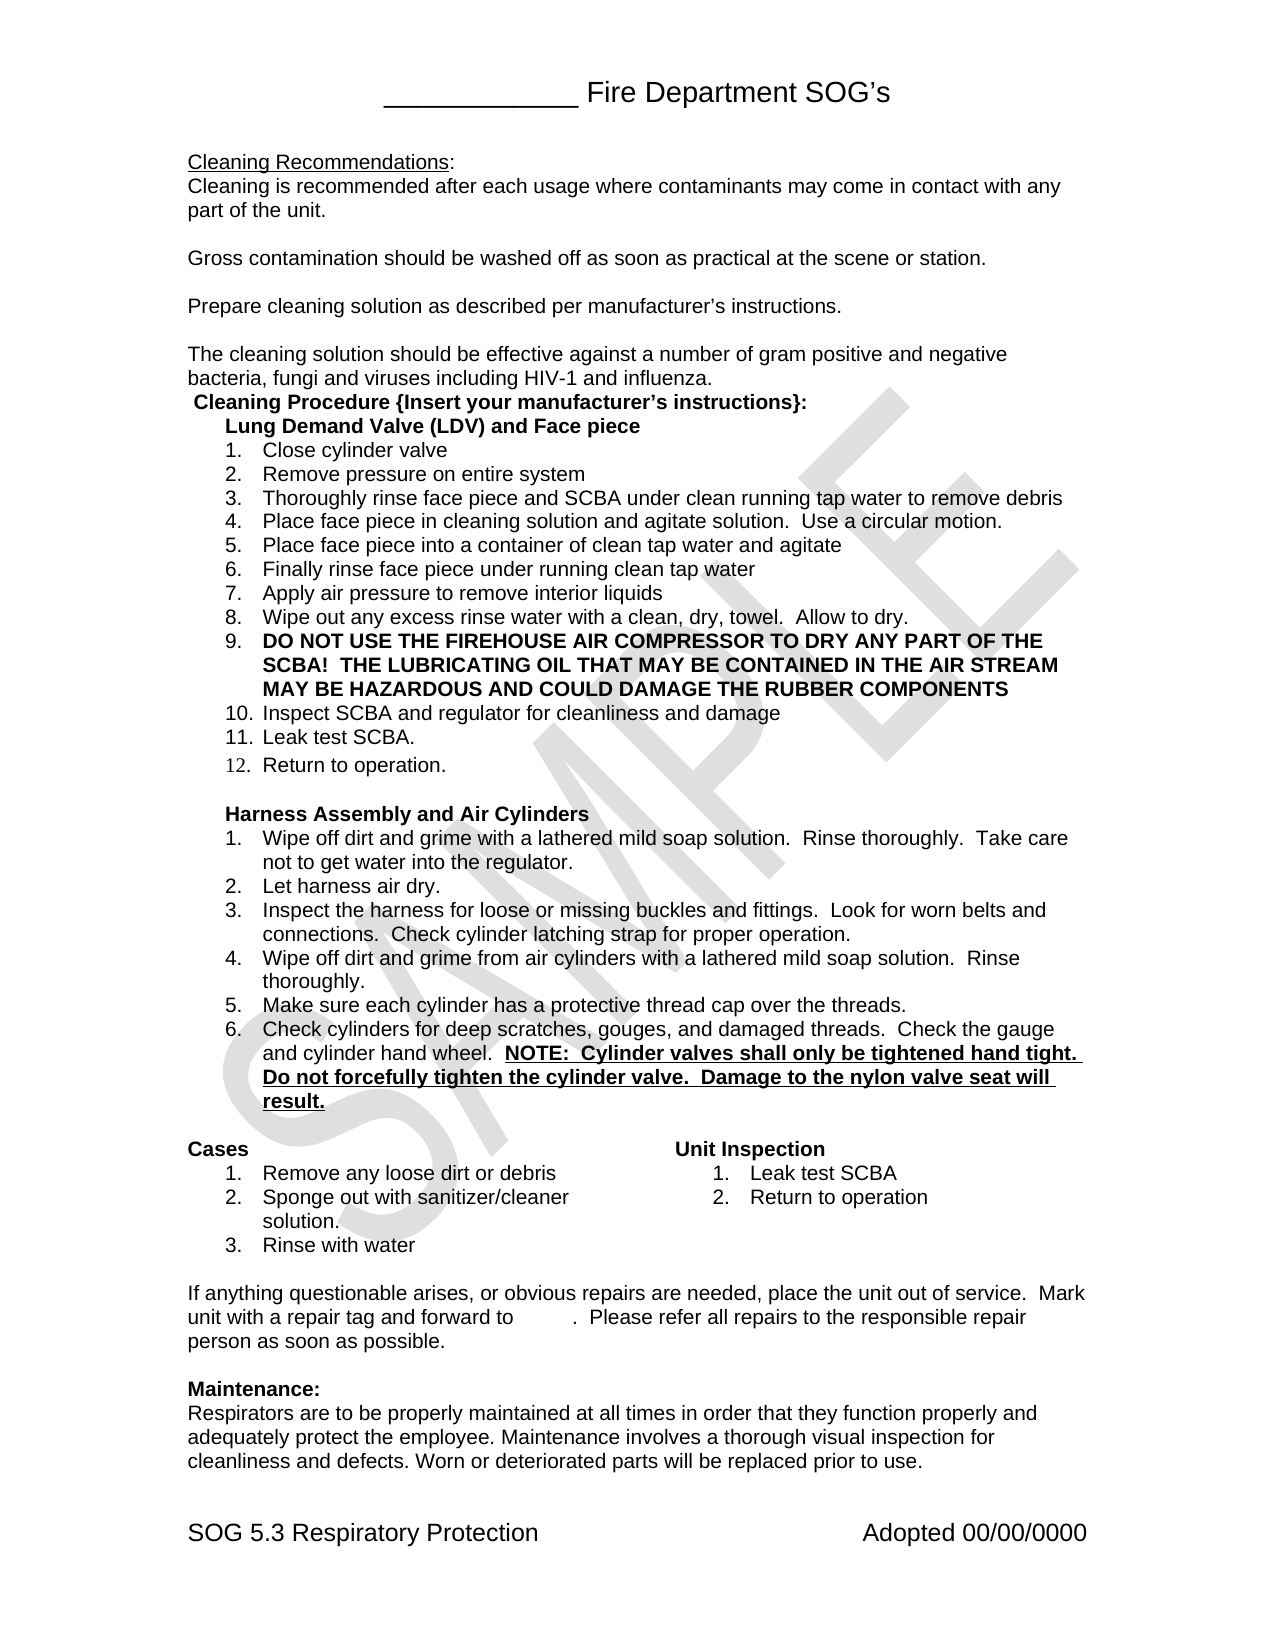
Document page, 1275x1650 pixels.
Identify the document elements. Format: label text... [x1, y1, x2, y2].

list Leak test SCBA [712, 1161, 1087, 1185]
list DO NOT USE THE FIREHOUSE AIR COMPRESSOR TO DRY ANY PART OF THE SCBA! THE LUBRICATING OIL THAT MAY BE CONTAINED IN THE AIR STREAM MAY BE HAZARDOUS AND COULD DAMAGE THE RUBBER COMPONENTS [225, 629, 1087, 701]
list Sponge out with sanitizer/cleaner solution. [225, 1185, 600, 1233]
list Wipe off dirt and grime from air cylinders with a lathered mild soap solution. Rinse thoroughly. [225, 945, 1087, 993]
text Lung Demand Valve (LDV) and Face piece [187, 413, 1087, 437]
list Remove pressure on entire system [225, 461, 1087, 485]
list Rinse with water [225, 1233, 600, 1257]
list Place face piece into a container of clean tap water and agitate [225, 533, 1087, 557]
list Check cylinders for deep scratches, gouges, and damaged threads. Check the gauge and cylinder hand wheel. NOTE: Cylinder valves shall only be tightened hand tight. Do not forcefully tighten the cylinder valve. Damage to the nylon valve seat will result. [225, 1017, 1087, 1113]
list Close cylinder valve [225, 437, 1087, 461]
list Wipe out any excess rinse water with a clean, dry, towel. Allow to dry. [225, 605, 1087, 629]
text Cases [187, 1137, 600, 1161]
text Gross contamination should be washed off as soon as practical at the scene or station. [187, 246, 1087, 270]
list Wipe off dirt and grime with a lathered mild soap solution. Rinse thoroughly. Take care not to get water into the regulator. [225, 826, 1087, 873]
list Place face piece in cleaning solution and agitate solution. Use a circular motion. [225, 509, 1087, 533]
text Unit Inspection [675, 1137, 1087, 1161]
list Make sure each cylinder has a protective thread cap over the threads. [225, 993, 1087, 1017]
list Remove any loose dirt or debris [225, 1161, 600, 1185]
text Cleaning Recommendations: Cleaning is recommended after each usage where contaminants may come in contact with any part of the unit. [187, 150, 1087, 222]
text If anything questionable arises, or obvious repairs are needed, place the unit out of service. Mark unit with a repair tag and forward to . Please refer all repairs to the responsible repair person as soon as possible. [187, 1281, 1087, 1353]
list Apply air pressure to remove interior liquids [225, 581, 1087, 605]
list Inspect SCBA and regulator for cleanliness and damage [225, 701, 1087, 725]
list Leak test SCBA. [225, 725, 1087, 749]
list Return to operation [712, 1185, 1087, 1209]
text Respirators are to be properly maintained at all times in order that they function properly and adequately protect the employee. Maintenance involves a thorough visual inspection for cleanliness and defects. Worn or deteriorated parts will be replaced prior to use. [187, 1401, 1087, 1472]
list Return to operation. [225, 749, 1087, 778]
list Finally rinse face piece under running clean tap water [225, 557, 1087, 581]
list Thoroughly rinse face piece and SCBA under clean running tap water to remove debris [225, 485, 1087, 509]
list Inspect the harness for loose or missing buckles and fittings. Look for worn belts and connections. Check cylinder latching strap for proper operation. [225, 897, 1087, 945]
text Prepare cleaning solution as described per manufacturer’s instructions. [187, 294, 1087, 318]
list Let harness air dry. [225, 873, 1087, 897]
text Harness Assembly and Air Cylinders [187, 802, 1087, 826]
text The cleaning solution should be effective against a number of gram positive and negative bacteria, fungi and viruses including HIV-1 and influenza. Cleaning Procedure {Insert your manufacturer’s instructions}: [187, 342, 1087, 413]
text Maintenance: [187, 1377, 1087, 1401]
